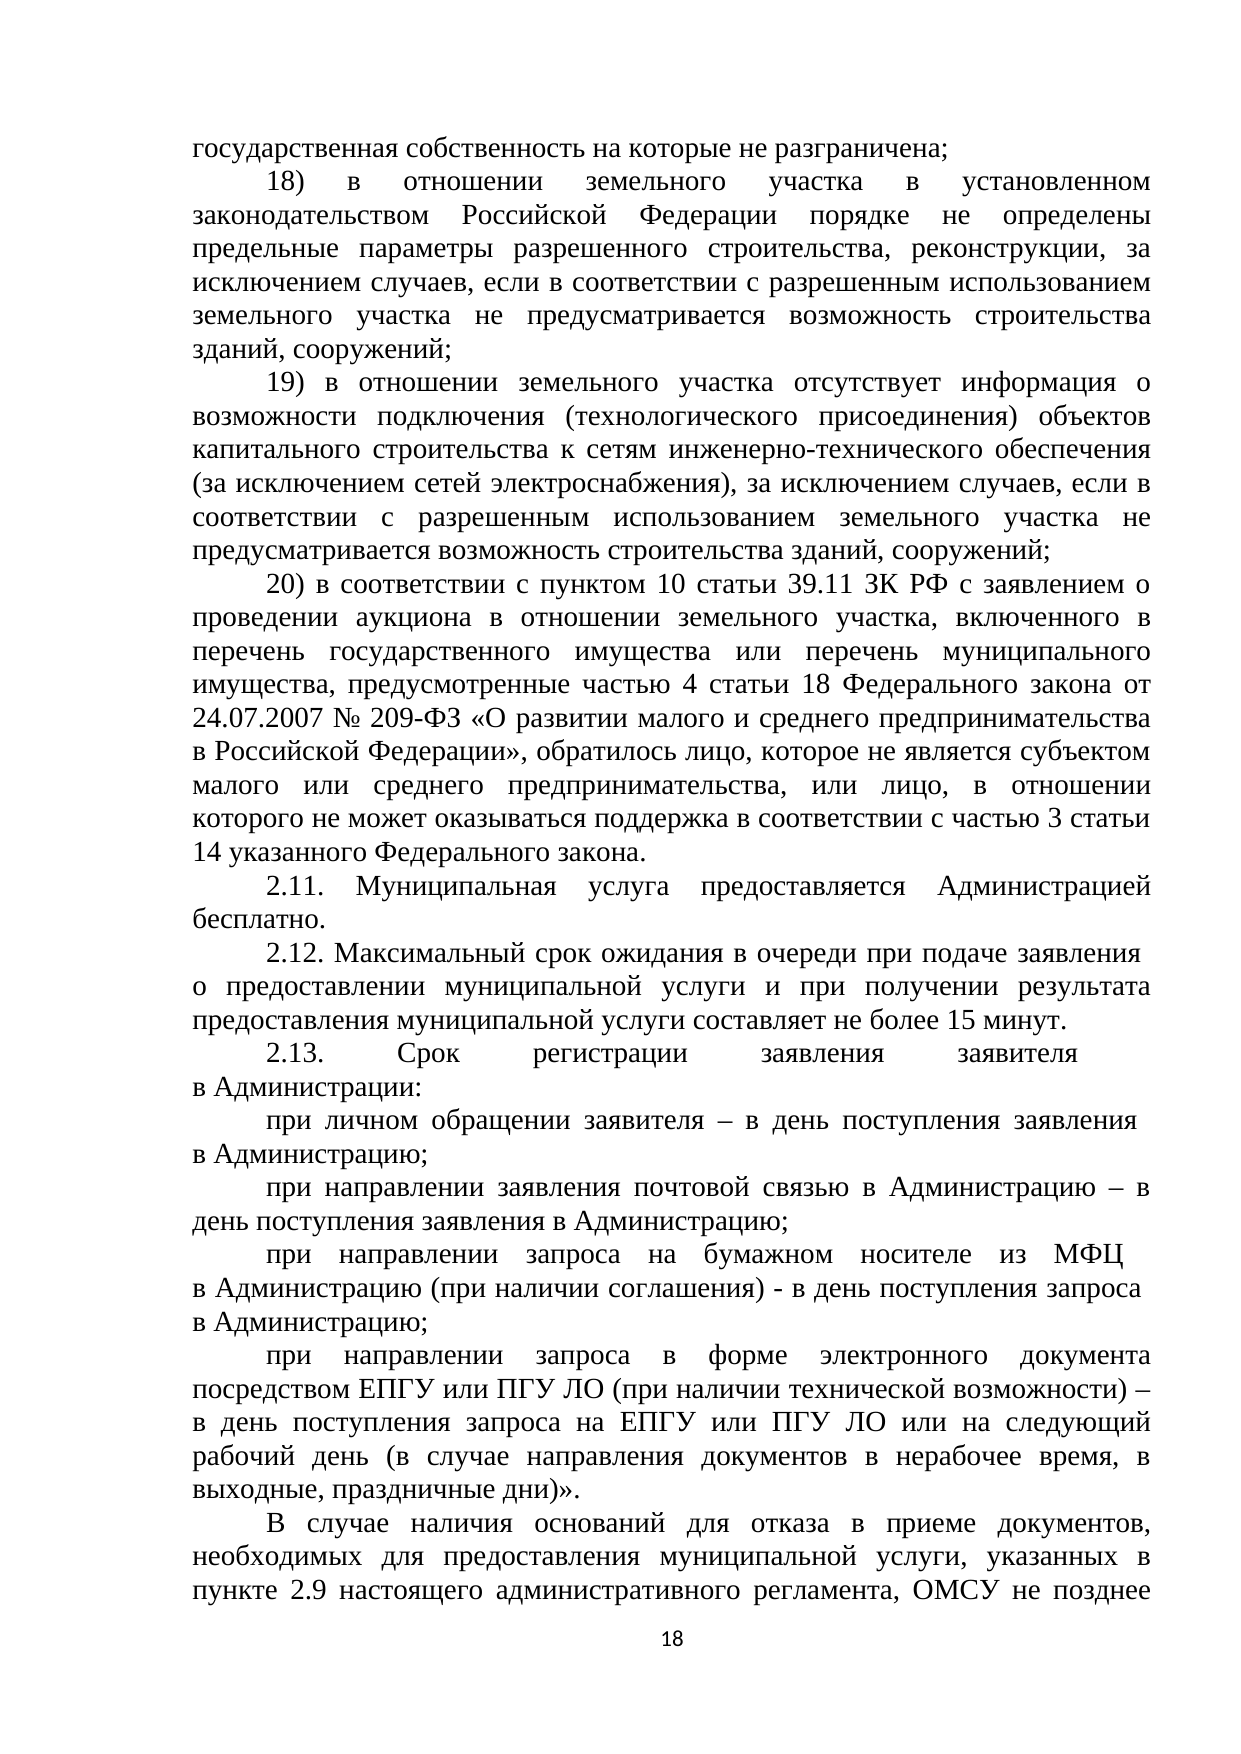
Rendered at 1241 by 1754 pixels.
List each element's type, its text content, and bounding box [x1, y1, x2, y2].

text 2.11. Муниципальная услуга предоставляется Администрацией бесплатно. [192, 868, 1152, 935]
text при направлении запроса в форме электронного документа посредством ЕПГУ или ПГУ ЛО (при наличии технической возможности) – в день поступления запроса на ЕПГУ или ПГУ ЛО или на следующий рабочий день (в случае направления документов в нерабочее время, в выходные, праздничные дни)». [192, 1337, 1152, 1505]
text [192, 130, 1152, 163]
text 2.13. Срок регистрации заявления заявителя в Администрации: [192, 1035, 1152, 1102]
text при личном обращении заявителя – в день поступления заявления в Администрацию; [192, 1102, 1152, 1169]
text 20) в соответствии с пунктом 10 статьи 39.11 ЗК РФ с заявлением о проведении аукциона в отношении земельного участка, включенного в перечень государственного имущества или перечень муниципального имущества, предусмотренные частью 4 статьи 18 Федерального закона от 24.07.2007 № 209-ФЗ «О развитии малого и среднего предпринимательства в Российской Федерации», обратилось лицо, которое не является субъектом малого или среднего предпринимательства, или лицо, в отношении которого не может оказываться поддержка в соответствии с частью 3 статьи 14 указанного Федерального закона. [192, 566, 1152, 868]
text при направлении заявления почтовой связью в Администрацию – в день поступления заявления в Администрацию; [192, 1169, 1152, 1237]
text 2.12. Максимальный срок ожидания в очереди при подаче заявления о предоставлении муниципальной услуги и при получении результата предоставления муниципальной услуги составляет не более 15 минут. [192, 935, 1152, 1035]
text 19) в отношении земельного участка отсутствует информация о возможности подключения (технологического присоединения) объектов капитального строительства к сетям инженерно-технического обеспечения (за исключением сетей электроснабжения), за исключением случаев, если в соответствии с разрешенным использованием земельного участка не предусматривается возможность строительства зданий, сооружений; [192, 364, 1152, 566]
text 18) в отношении земельного участка в установленном законодательством Российской Федерации порядке не определены предельные параметры разрешенного строительства, реконструкции, за исключением случаев, если в соответствии с разрешенным использованием земельного участка не предусматривается возможность строительства зданий, сооружений; [192, 163, 1152, 364]
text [192, 1505, 1152, 1606]
text при направлении запроса на бумажном носителе из МФЦ в Администрацию (при наличии соглашения) - в день поступления запроса в Администрацию; [192, 1237, 1152, 1337]
